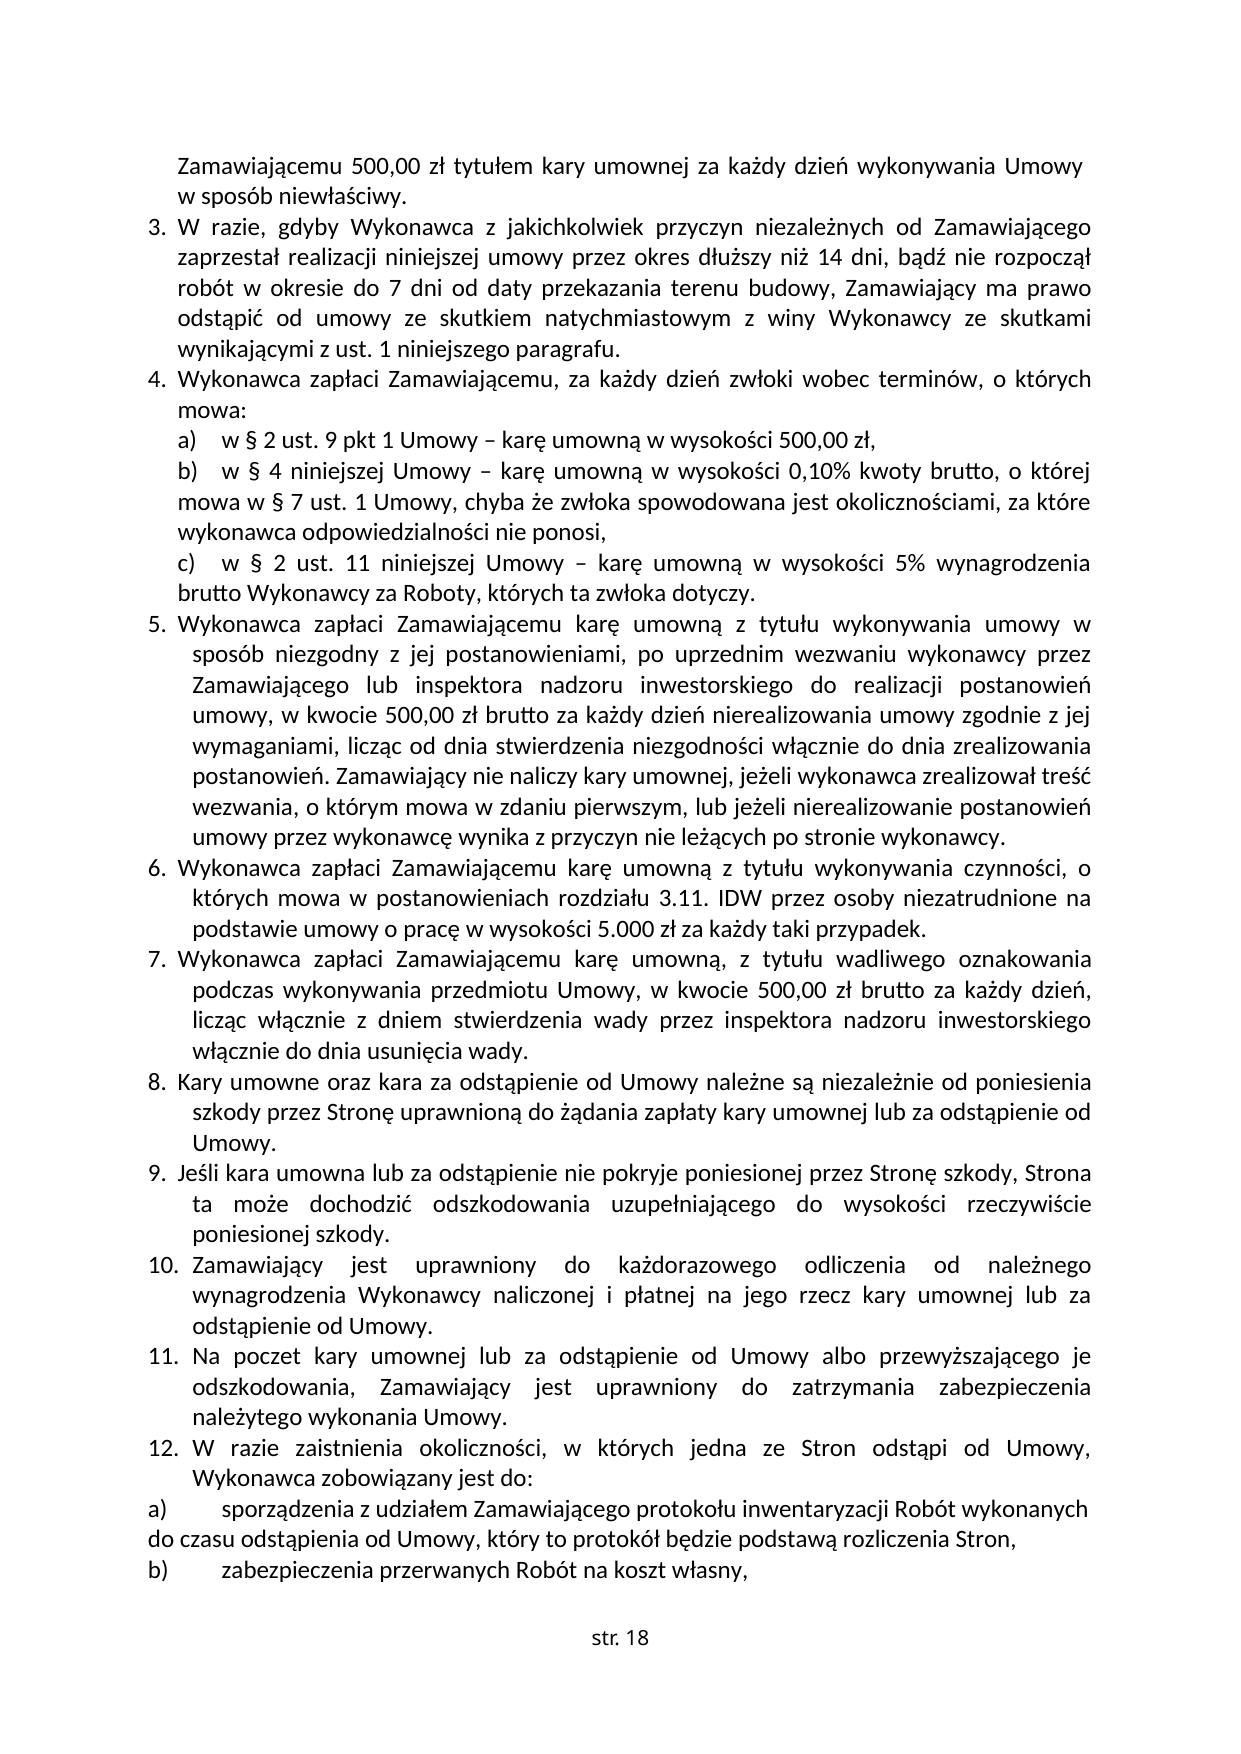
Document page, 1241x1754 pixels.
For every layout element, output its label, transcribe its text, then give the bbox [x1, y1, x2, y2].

list Kary umowne oraz kara za odstąpienie od Umowy należne są niezależnie od poniesienia szkody przez Stronę uprawnioną do żądania zapłaty kary umownej lub za odstąpienie od Umowy. [148, 1066, 1093, 1157]
text b) zabezpieczenia przerwanych Robót na koszt własny, [148, 1554, 1093, 1584]
list Na poczet kary umownej lub za odstąpienie od Umowy albo przewyższającego je odszkodowania, Zamawiający jest uprawniony do zatrzymania zabezpieczenia należytego wykonania Umowy. [148, 1340, 1093, 1432]
list W razie zaistnienia okoliczności, w których jedna ze Stron odstąpi od Umowy, Wykonawca zobowiązany jest do: [148, 1432, 1093, 1493]
text a) sporządzenia z udziałem Zamawiającego protokołu inwentaryzacji Robót wykonanych [148, 1493, 1093, 1523]
text c) w § 2 ust. 11 niniejszej Umowy – karę umowną w wysokości 5% wynagrodzenia brutto Wykonawcy za Roboty, których ta zwłoka dotyczy. [177, 547, 1093, 608]
list Wykonawca zapłaci Zamawiającemu karę umowną, z tytułu wadliwego oznakowania podczas wykonywania przedmiotu Umowy, w kwocie 500,00 zł brutto za każdy dzień, licząc włącznie z dniem stwierdzenia wady przez inspektora nadzoru inwestorskiego włącznie do dnia usunięcia wady. [148, 943, 1093, 1066]
text b) w § 4 niniejszej Umowy – karę umowną w wysokości 0,10% kwoty brutto, o której mowa w § 7 ust. 1 Umowy, chyba że zwłoka spowodowana jest okolicznościami, za które wykonawca odpowiedzialności nie ponosi, [177, 455, 1093, 547]
text a) w § 2 ust. 9 pkt 1 Umowy – karę umowną w wysokości 500,00 zł, [177, 425, 1093, 455]
list W razie, gdyby Wykonawca z jakichkolwiek przyczyn niezależnych od Zamawiającego zaprzestał realizacji niniejszej umowy przez okres dłuższy niż 14 dni, bądź nie rozpoczął robót w okresie do 7 dni od daty przekazania terenu budowy, Zamawiający ma prawo odstąpić od umowy ze skutkiem natychmiastowym z winy Wykonawcy ze skutkami wynikającymi z ust. 1 niniejszego paragrafu. [148, 211, 1093, 364]
text do czasu odstąpienia od Umowy, który to protokół będzie podstawą rozliczenia Stron, [148, 1523, 1093, 1554]
list Wykonawca zapłaci Zamawiającemu, za każdy dzień zwłoki wobec terminów, o których mowa: [148, 364, 1093, 425]
list Wykonawca zapłaci Zamawiającemu karę umowną z tytułu wykonywania czynności, o których mowa w postanowieniach rozdziału 3.11. IDW przez osoby niezatrudnione na podstawie umowy o pracę w wysokości 5.000 zł za każdy taki przypadek. [148, 852, 1093, 943]
list Zamawiający jest uprawniony do każdorazowego odliczenia od należnego wynagrodzenia Wykonawcy naliczonej i płatnej na jego rzecz kary umownej lub za odstąpienie od Umowy. [148, 1249, 1093, 1340]
list Jeśli kara umowna lub za odstąpienie nie pokryje poniesionej przez Stronę szkody, Strona ta może dochodzić odszkodowania uzupełniającego do wysokości rzeczywiście poniesionej szkody. [148, 1157, 1093, 1249]
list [148, 150, 1093, 211]
list Wykonawca zapłaci Zamawiającemu karę umowną z tytułu wykonywania umowy w sposób niezgodny z jej postanowieniami, po uprzednim wezwaniu wykonawcy przez Zamawiającego lub inspektora nadzoru inwestorskiego do realizacji postanowień umowy, w kwocie 500,00 zł brutto za każdy dzień nierealizowania umowy zgodnie z jej wymaganiami, licząc od dnia stwierdzenia niezgodności włącznie do dnia zrealizowania postanowień. Zamawiający nie naliczy kary umownej, jeżeli wykonawca zrealizował treść wezwania, o którym mowa w zdaniu pierwszym, lub jeżeli nierealizowanie postanowień umowy przez wykonawcę wynika z przyczyn nie leżących po stronie wykonawcy. [148, 608, 1093, 852]
